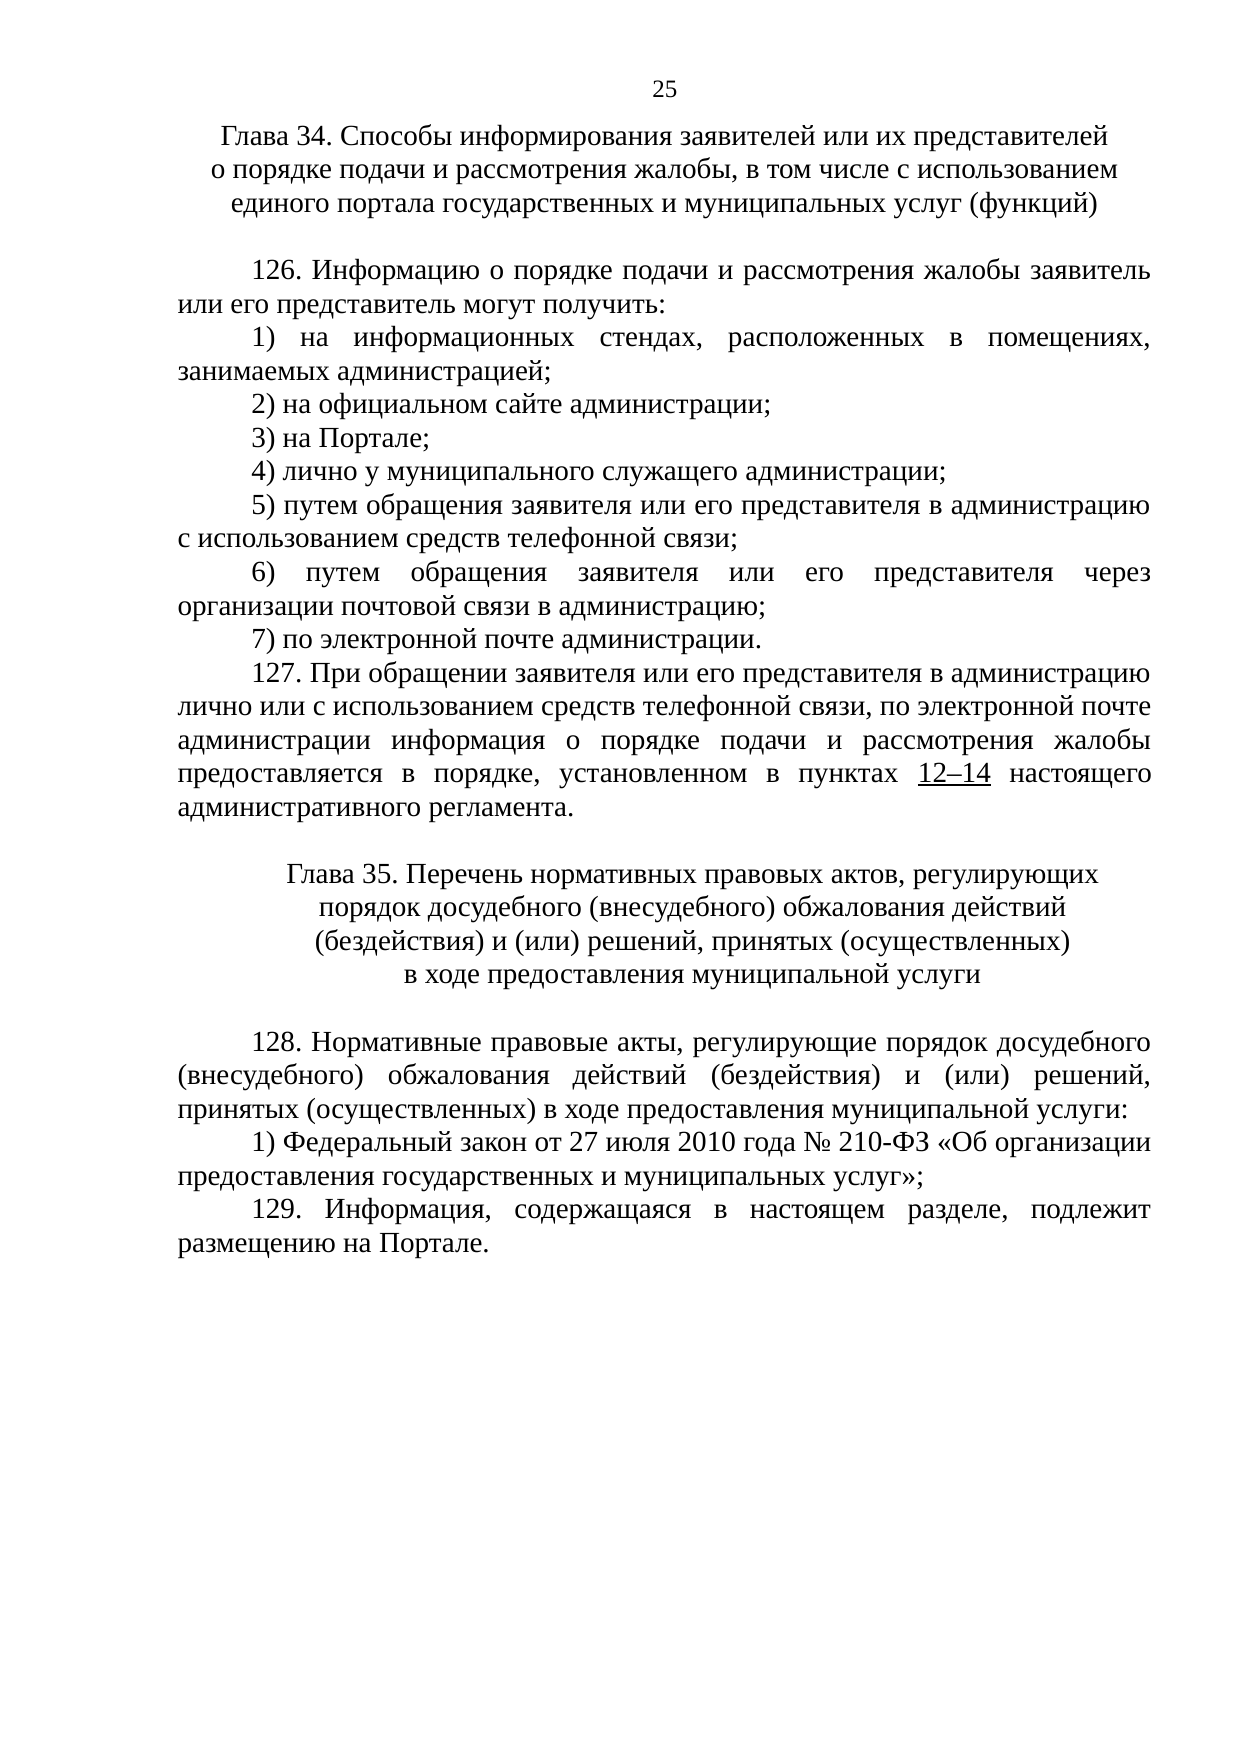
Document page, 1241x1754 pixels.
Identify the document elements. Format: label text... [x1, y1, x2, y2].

text 1) Федеральный закон от 27 июля 2010 года № 210-ФЗ «Об организации предоставления государственных и муниципальных услуг»; [177, 1124, 1152, 1191]
text 4) лично у муниципального служащего администрации; [177, 453, 1152, 487]
text 5) путем обращения заявителя или его представителя в администрацию с использованием средств телефонной связи; [177, 487, 1152, 554]
text Глава 35. Перечень нормативных правовых актов, регулирующих порядок досудебного (внесудебного) обжалования действий (бездействия) и (или) решений, принятых (осуществленных) в ходе предоставления муниципальной услуги [233, 856, 1152, 990]
text 3) на Портале; [177, 420, 1152, 453]
text 128. Нормативные правовые акты, регулирующие порядок досудебного (внесудебного) обжалования действий (бездействия) и (или) решений, принятых (осуществленных) в ходе предоставления муниципальной услуги: [177, 1024, 1152, 1124]
text 126. Информацию о порядке подачи и рассмотрения жалобы заявитель или его представитель могут получить: [177, 252, 1152, 319]
text 127. При обращении заявителя или его представителя в администрацию лично или с использованием средств телефонной связи, по электронной почте администрации информация о порядке подачи и рассмотрения жалобы предоставляется в порядке, установленном в пунктах 12–14 настоящего административного регламента. [177, 655, 1152, 822]
text Глава 34. Способы информирования заявителей или их представителей о порядке подачи и рассмотрения жалобы, в том числе с использованием единого портала государственных и муниципальных услуг (функций) [177, 118, 1152, 219]
text 6) путем обращения заявителя или его представителя через организации почтовой связи в администрацию; [177, 554, 1152, 621]
text 7) по электронной почте администрации. [177, 621, 1152, 655]
text 2) на официальном сайте администрации; [177, 386, 1152, 420]
text 129. Информация, содержащаяся в настоящем разделе, подлежит размещению на Портале. [177, 1191, 1152, 1258]
text 1) на информационных стендах, расположенных в помещениях, занимаемых администрацией; [177, 319, 1152, 386]
